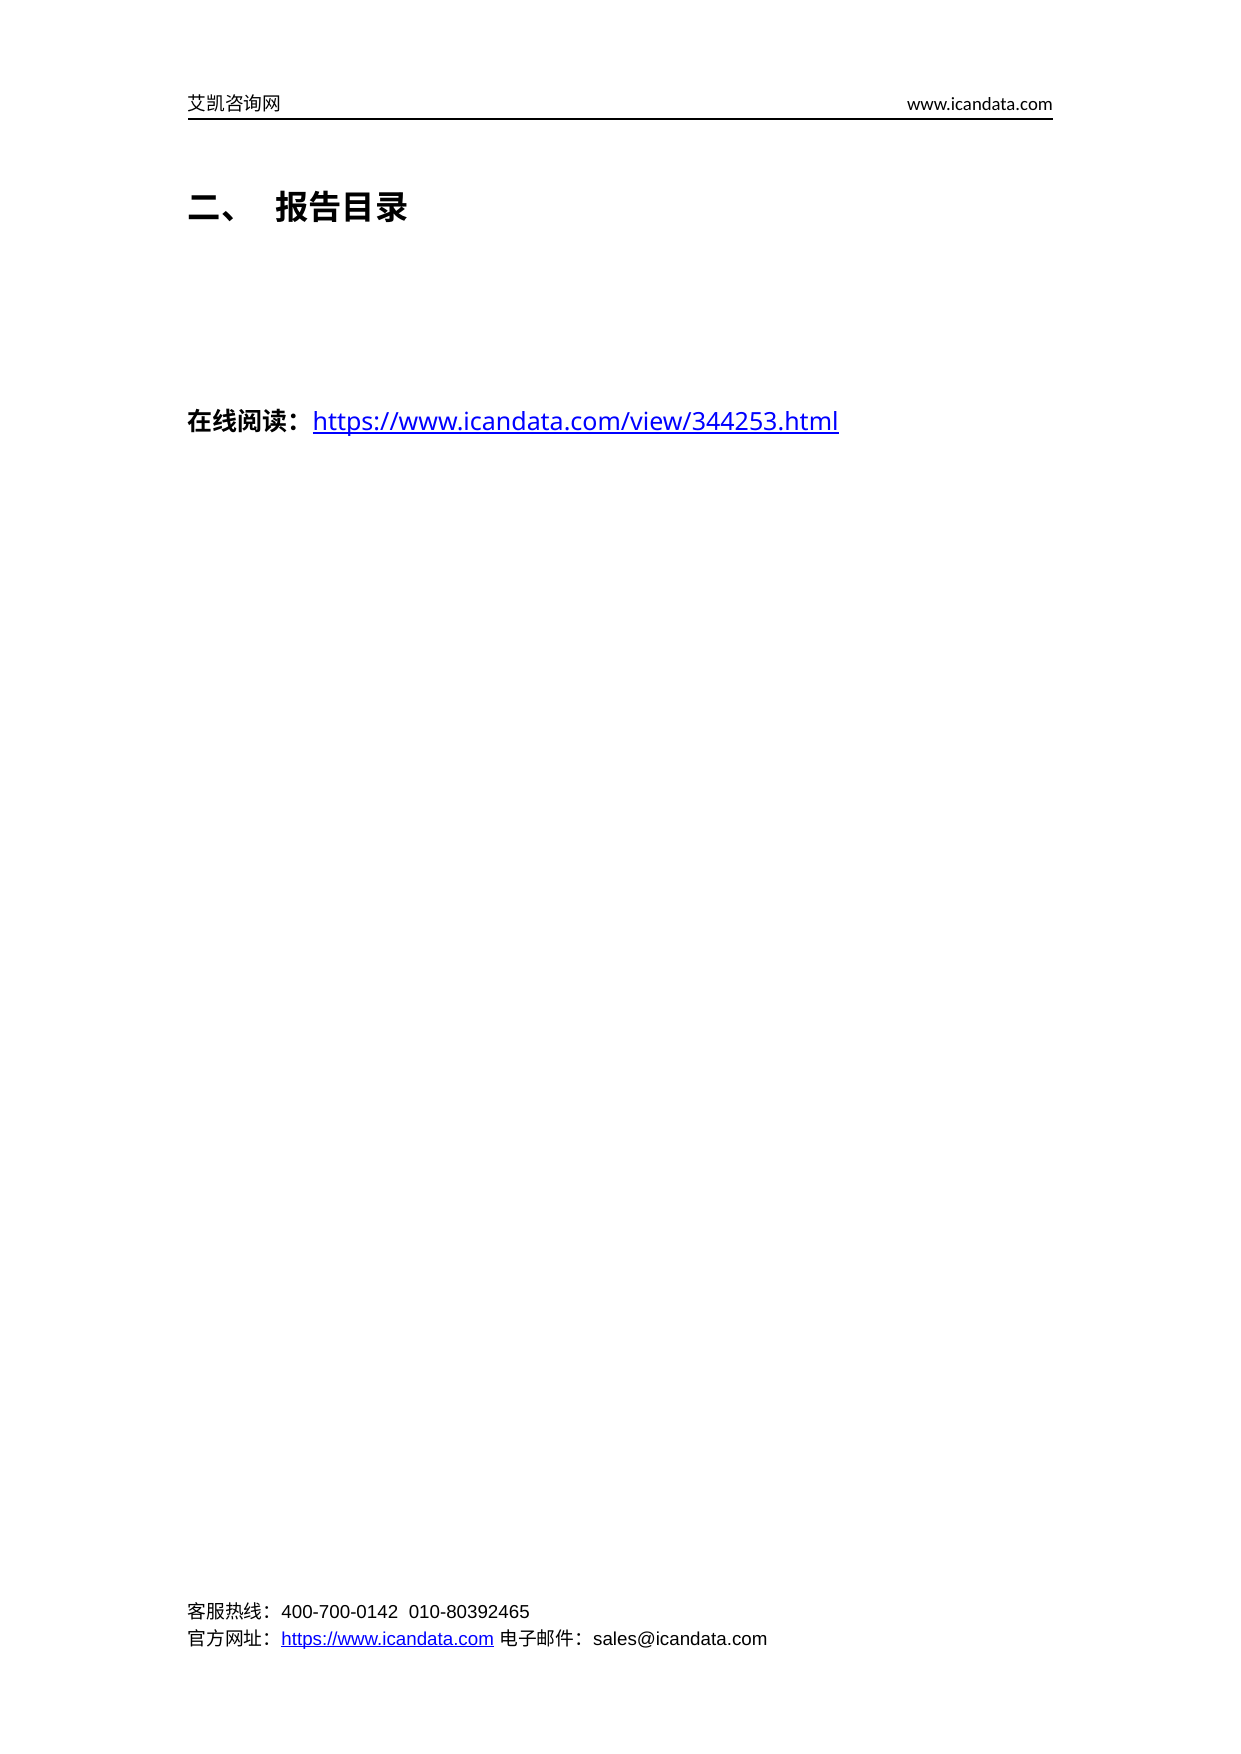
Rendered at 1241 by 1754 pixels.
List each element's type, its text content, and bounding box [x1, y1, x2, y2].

subtitle 报告目录 [187, 172, 1053, 237]
text 在线阅读：https://www.icandata.com/view/344253.html [187, 387, 1053, 452]
